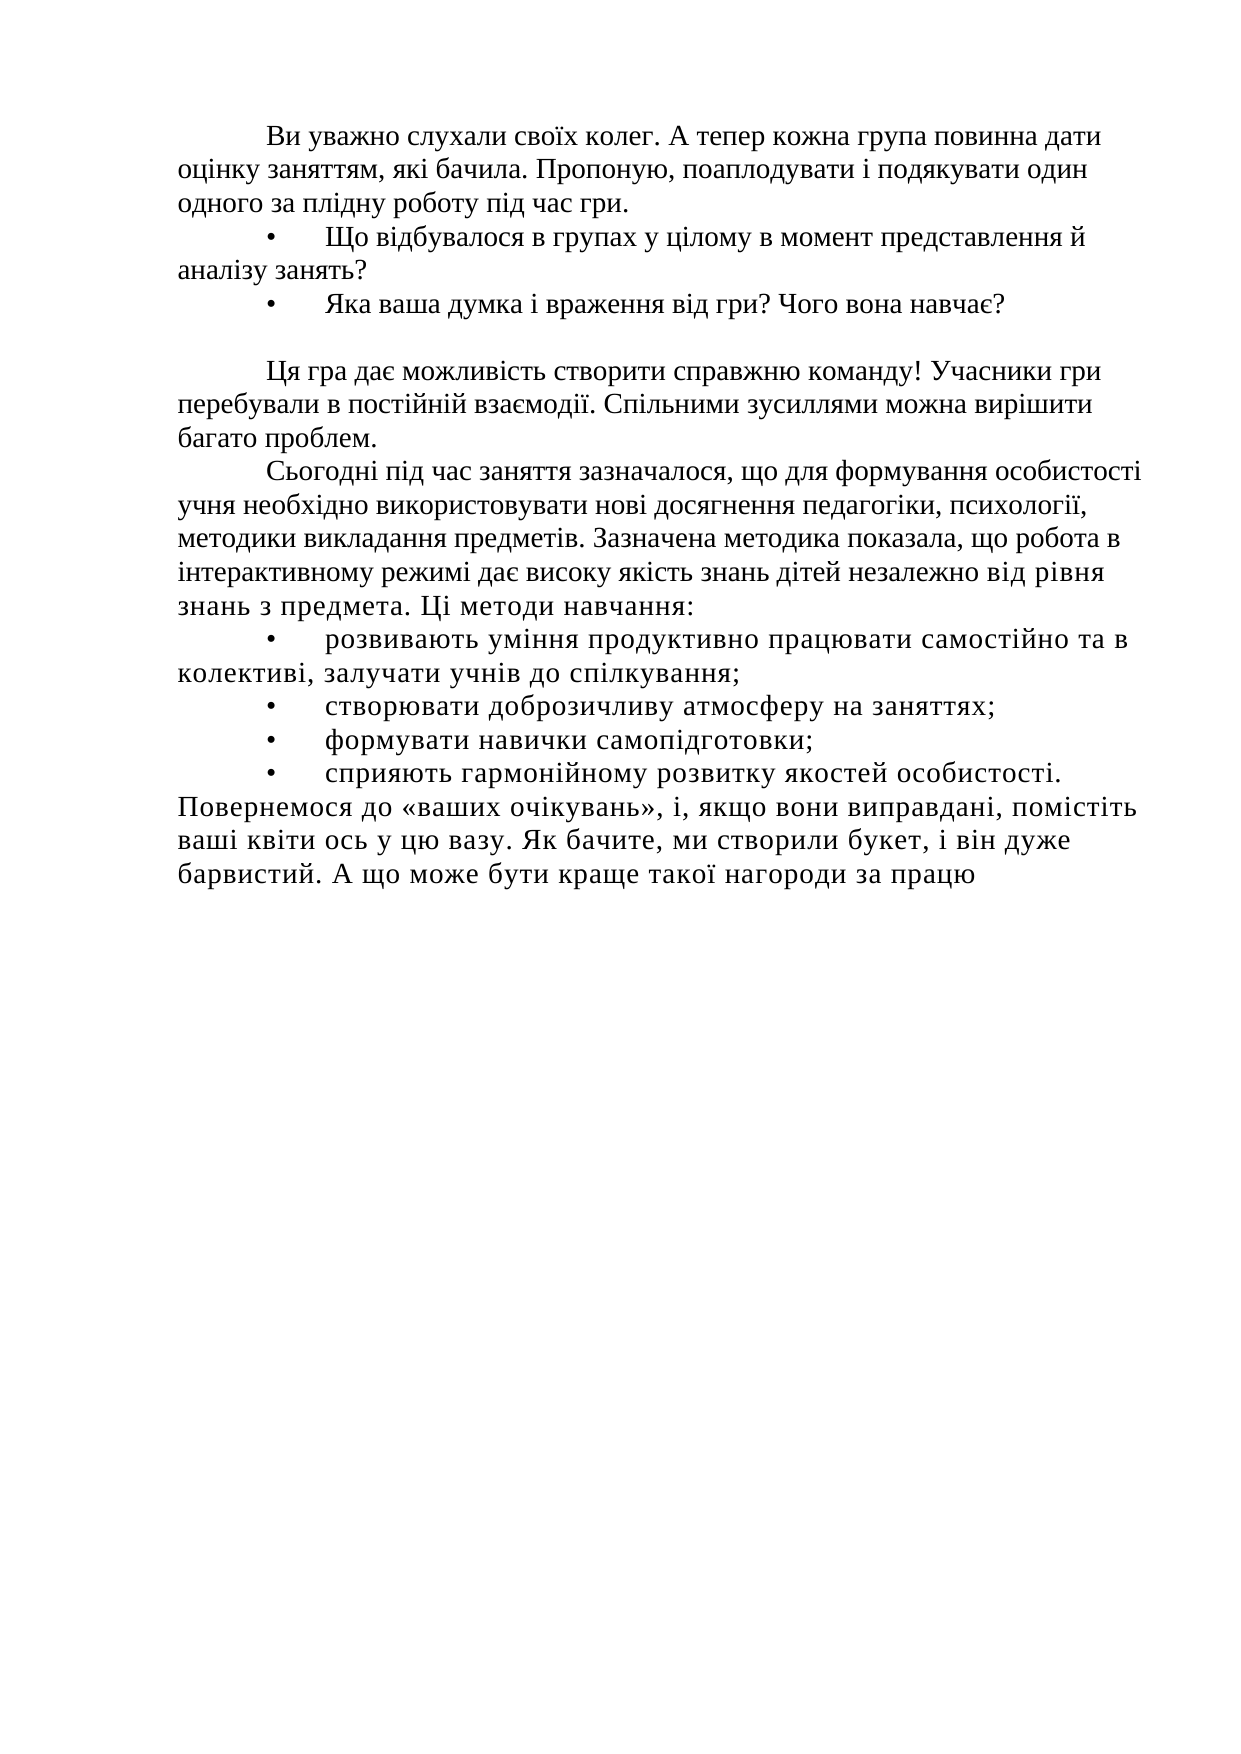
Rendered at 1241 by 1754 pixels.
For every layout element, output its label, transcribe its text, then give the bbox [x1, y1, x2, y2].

list формувати навички самопідготовки; [177, 722, 1152, 755]
list Яка ваша думка і враження від гри? Чого вона навчає? [177, 286, 1152, 319]
list сприяють гармонійному розвитку якостей особистості. [177, 755, 1152, 789]
text Ви уважно слухали своїх колег. А тепер кожна група повинна дати оцінку заняттям, які бачила. Пропоную, поаплодувати і подякувати один одного за плідну роботу під час гри. [177, 118, 1152, 219]
list розвивають уміння продуктивно працювати самостійно та в колективі, залучати учнів до спілкування; [177, 621, 1152, 688]
text Повернемося до «ваших очікувань», і, якщо вони виправдані, помістіть ваші квіти ось у цю вазу. Як бачите, ми створили букет, і він дуже барвистий. А що може бути краще такої нагороди за працю [177, 789, 1152, 889]
list створювати доброзичливу атмосферу на заняттях; [177, 688, 1152, 722]
text Сьогодні під час заняття зазначалося, що для формування особистості учня необхідно використовувати нові досягнення педагогіки, психології, методики викладання предметів. Зазначена методика показала, що робота в інтерактивному режимі дає високу якість знань дітей незалежно від рівня знань з предмета. Ці методи навчання: [177, 453, 1152, 621]
list Що відбувалося в групах у цілому в момент представлення й аналізу занять? [177, 219, 1152, 286]
text Ця гра дає можливість створити справжню команду! Учасники гри перебували в постійній взаємодії. Спільними зусиллями можна вирішити багато проблем. [177, 353, 1152, 453]
